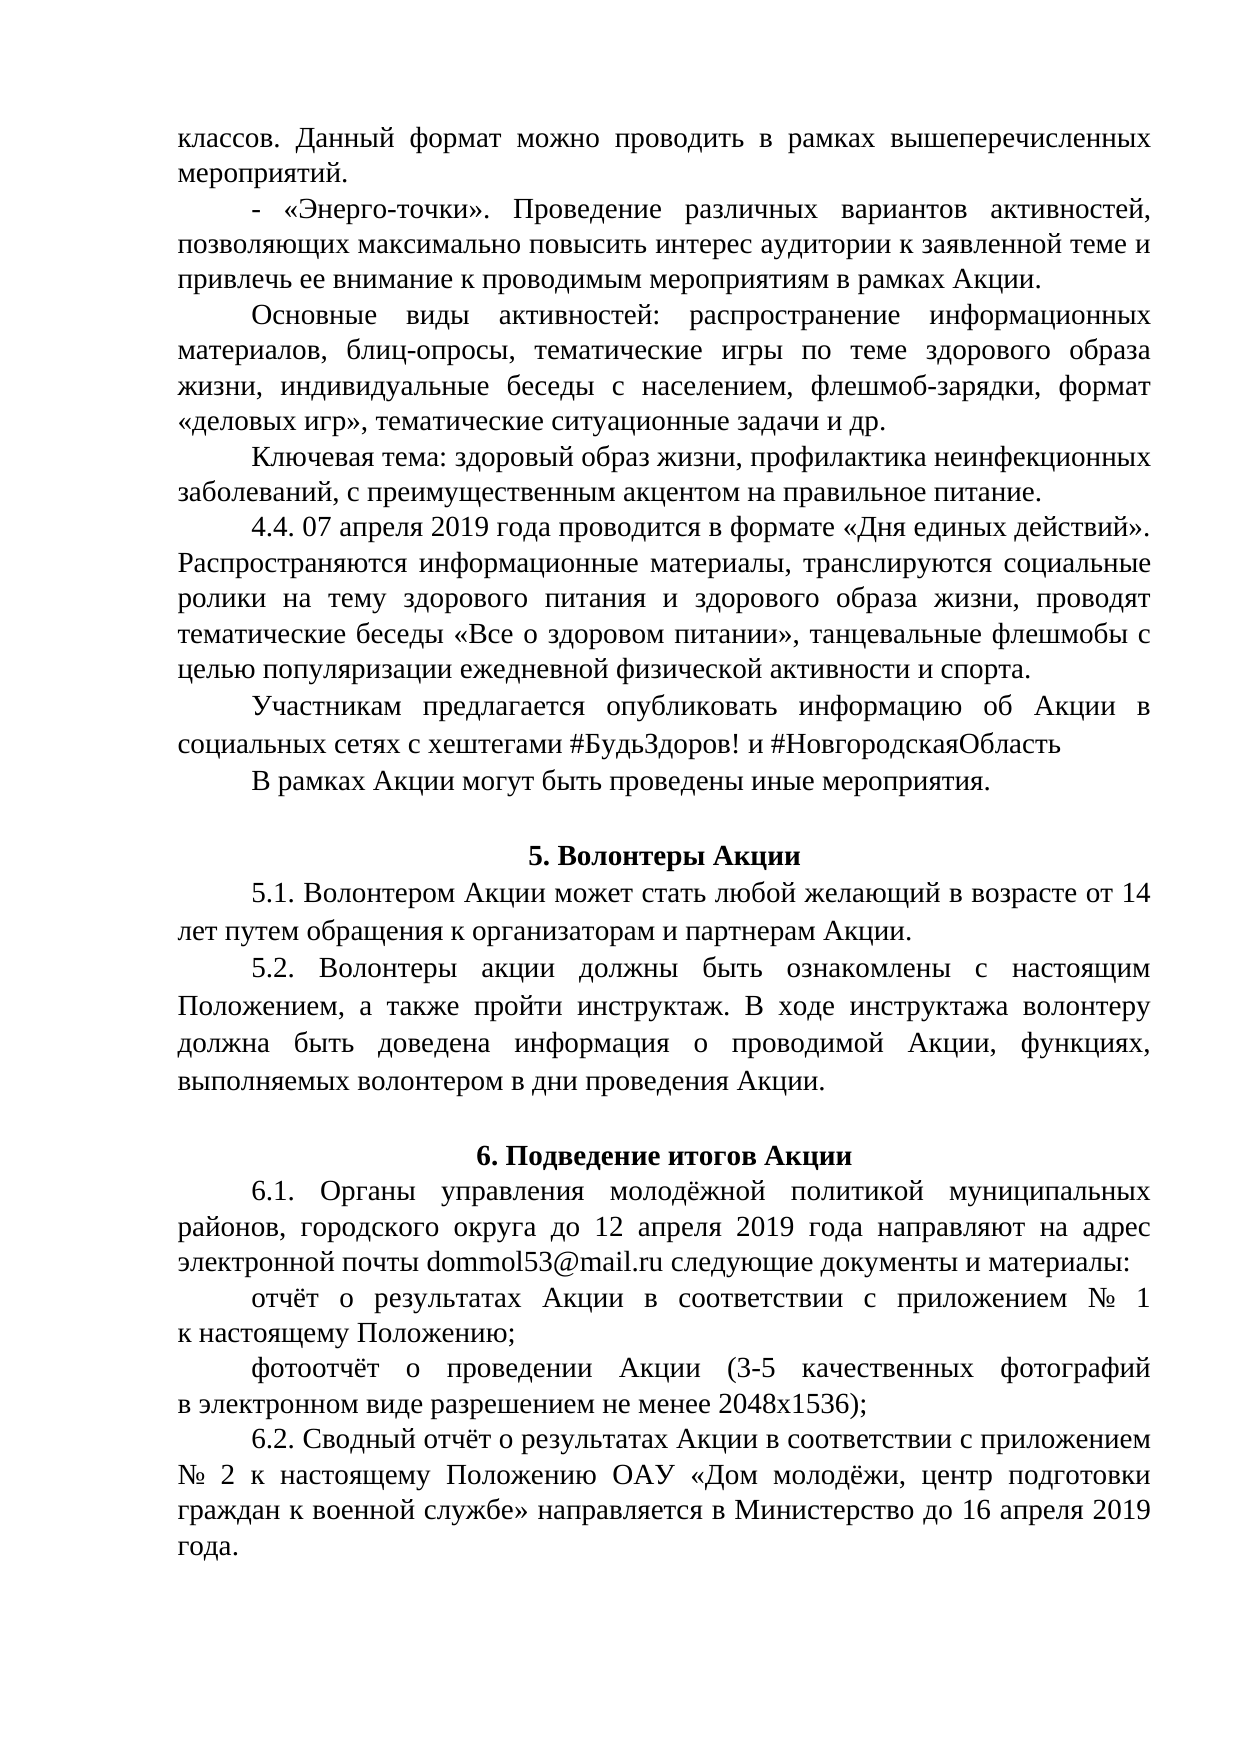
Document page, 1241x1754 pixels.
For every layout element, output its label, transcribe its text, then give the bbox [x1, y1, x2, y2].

text Основные виды активностей: распространение информационных материалов, блиц-опросы, тематические игры по теме здорового образа жизни, индивидуальные беседы с населением, флешмоб-зарядки, формат «деловых игр», тематические ситуационные задачи и др. [177, 295, 1152, 437]
text 6. Подведение итогов Акции [177, 1134, 1152, 1172]
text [177, 118, 1152, 189]
text 6.1. Органы управления молодёжной политикой муниципальных районов, городского округа до 12 апреля 2019 года направляют на адрес электронной почты dommol53@mail.ru следующие документы и материалы: [177, 1172, 1152, 1278]
text фотоотчёт о проведении Акции (3-5 качественных фотографий в электронном виде разрешением не менее 2048x1536); [177, 1349, 1152, 1419]
text Участникам предлагается опубликовать информацию об Акции в социальных сетях с хештегами #БудьЗдоров! и #НовгородскаяОбласть [177, 685, 1152, 761]
text отчёт о результатах Акции в соответствии с приложением № 1 к настоящему Положению; [177, 1278, 1152, 1349]
text В рамках Акции могут быть проведены иные мероприятия. [177, 761, 1152, 797]
text 5. Волонтеры Акции [177, 834, 1152, 872]
text 6.2. Сводный отчёт о результатах Акции в соответствии с приложением № 2 к настоящему Положению ОАУ «Дом молодёжи, центр подготовки граждан к военной службе» направляется в Министерство до 16 апреля 2019 года. [177, 1419, 1152, 1561]
text Ключевая тема: здоровый образ жизни, профилактика неинфекционных заболеваний, с преимущественным акцентом на правильное питание. [177, 437, 1152, 508]
text - «Энерго-точки». Проведение различных вариантов активностей, позволяющих максимально повысить интерес аудитории к заявленной теме и привлечь ее внимание к проводимым мероприятиям в рамках Акции. [177, 189, 1152, 295]
text 4.4. 07 апреля 2019 года проводится в формате «Дня единых действий». Распространяются информационные материалы, транслируются социальные ролики на тему здорового питания и здорового образа жизни, проводят тематические беседы «Все о здоровом питании», танцевальные флешмобы с целью популяризации ежедневной физической активности и спорта. [177, 508, 1152, 685]
text 5.2. Волонтеры акции должны быть ознакомлены с настоящим Положением, а также пройти инструктаж. В ходе инструктажа волонтеру должна быть доведена информация о проводимой Акции, функциях, выполняемых волонтером в дни проведения Акции. [177, 947, 1152, 1097]
text 5.1. Волонтером Акции может стать любой желающий в возрасте от 14 лет путем обращения к организаторам и партнерам Акции. [177, 872, 1152, 947]
